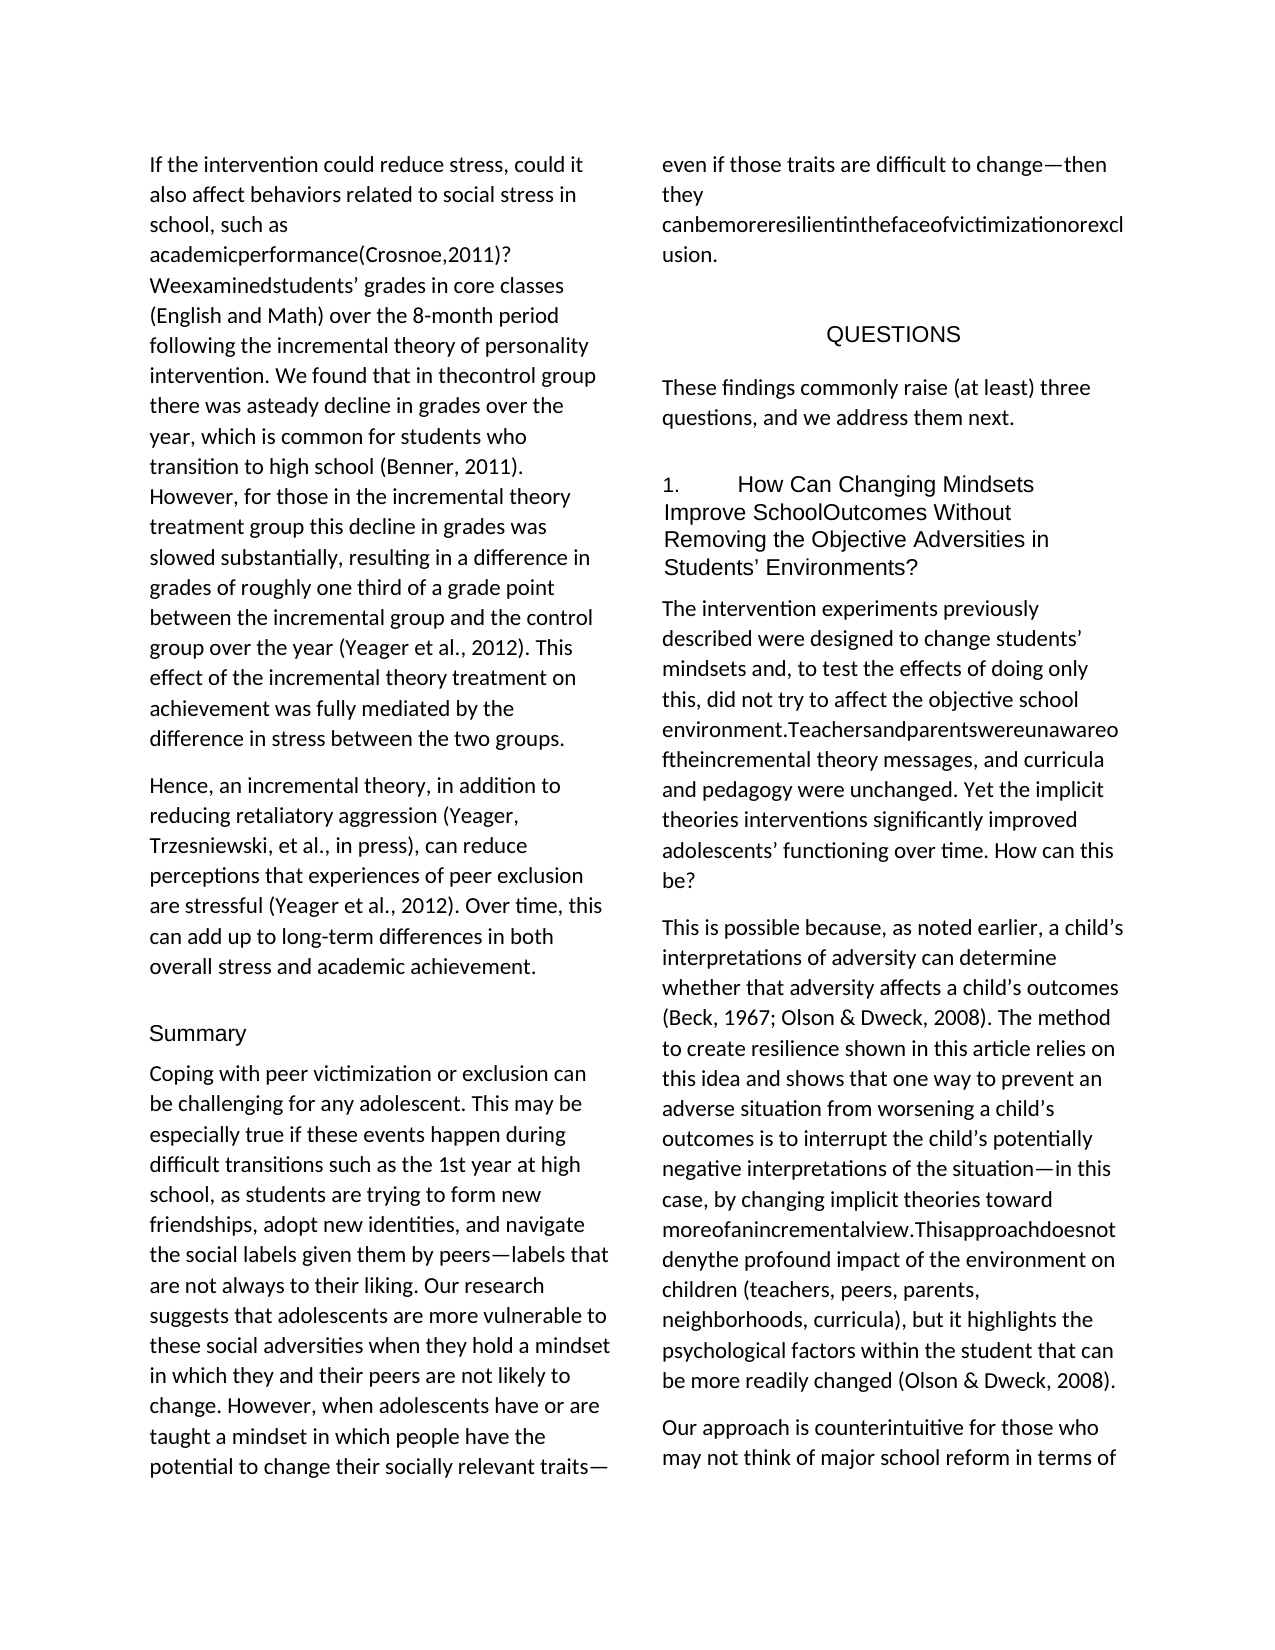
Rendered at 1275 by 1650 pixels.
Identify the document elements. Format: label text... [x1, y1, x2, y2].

text QUESTIONS [662, 321, 1125, 347]
text If the intervention could reduce stress, could it also affect behaviors related to social stress in school, such as academicperformance(Crosnoe,2011)?Weexaminedstudents’ grades in core classes (English and Math) over the 8-month period following the incremental theory of personality intervention. We found that in thecontrol group there was asteady decline in grades over the year, which is common for students who transition to high school (Benner, 2011). However, for those in the incremental theory treatment group this decline in grades was slowed substantially, resulting in a difference in grades of roughly one third of a grade point between the incremental group and the control group over the year (Yeager et al., 2012). This effect of the incremental theory treatment on achievement was fully mediated by the difference in stress between the two groups. [149, 150, 614, 752]
text The intervention experiments previously described were designed to change students’ mindsets and, to test the effects of doing only this, did not try to affect the objective school environment.Teachersandparentswereunawareoftheincremental theory messages, and curricula and pedagogy were unchanged. Yet the implicit theories interventions significantly improved adolescents’ functioning over time. How can this be? [662, 594, 1126, 894]
text Coping with peer victimization or exclusion can be challenging for any adolescent. This may be especially true if these events happen during difficult transitions such as the 1st year at high school, as students are trying to form new friendships, adopt new identities, and navigate the social labels given them by peers—labels that are not always to their liking. Our research suggests that adolescents are more vulnerable to these social adversities when they hold a mindset in which they and their peers are not likely to change. However, when adolescents have or are taught a mindset in which people have the potential to change their socially relevant traits—even if those traits are difficult to change—then they canbemoreresilientinthefaceofvictimizationorexclusion. [662, 150, 1126, 269]
text These findings commonly raise (at least) three questions, and we address them next. [662, 373, 1126, 431]
text This is possible because, as noted earlier, a child’s interpretations of adversity can determine whether that adversity affects a child’s outcomes (Beck, 1967; Olson & Dweck, 2008). The method to create resilience shown in this article relies on this idea and shows that one way to prevent an adverse situation from worsening a child’s outcomes is to interrupt the child’s potentially negative interpretations of the situation—in this case, by changing implicit theories toward moreofanincrementalview.Thisapproachdoesnotdenythe profound impact of the environment on children (teachers, peers, parents, neighborhoods, curricula), but it highlights the psychological factors within the student that can be more readily changed (Olson & Dweck, 2008). [662, 913, 1126, 1394]
text Hence, an incremental theory, in addition to reducing retaliatory aggression (Yeager, Trzesniewski, et al., in press), can reduce perceptions that experiences of peer exclusion are stressful (Yeager et al., 2012). Over time, this can add up to long-term differences in both overall stress and academic achievement. [149, 771, 614, 980]
text Coping with peer victimization or exclusion can be challenging for any adolescent. This may be especially true if these events happen during difficult transitions such as the 1st year at high school, as students are trying to form new friendships, adopt new identities, and navigate the social labels given them by peers—labels that are not always to their liking. Our research suggests that adolescents are more vulnerable to these social adversities when they hold a mindset in which they and their peers are not likely to change. However, when adolescents have or are taught a mindset in which people have the potential to change their socially relevant traits—even if those traits are difficult to change—then they canbemoreresilientinthefaceofvictimizationorexclusion. [149, 1059, 614, 1480]
list How Can Changing Mindsets Improve SchoolOutcomes Without Removing the Objective Adversities in Students’ Environments? [662, 471, 1097, 581]
text Summary [148, 1019, 584, 1046]
